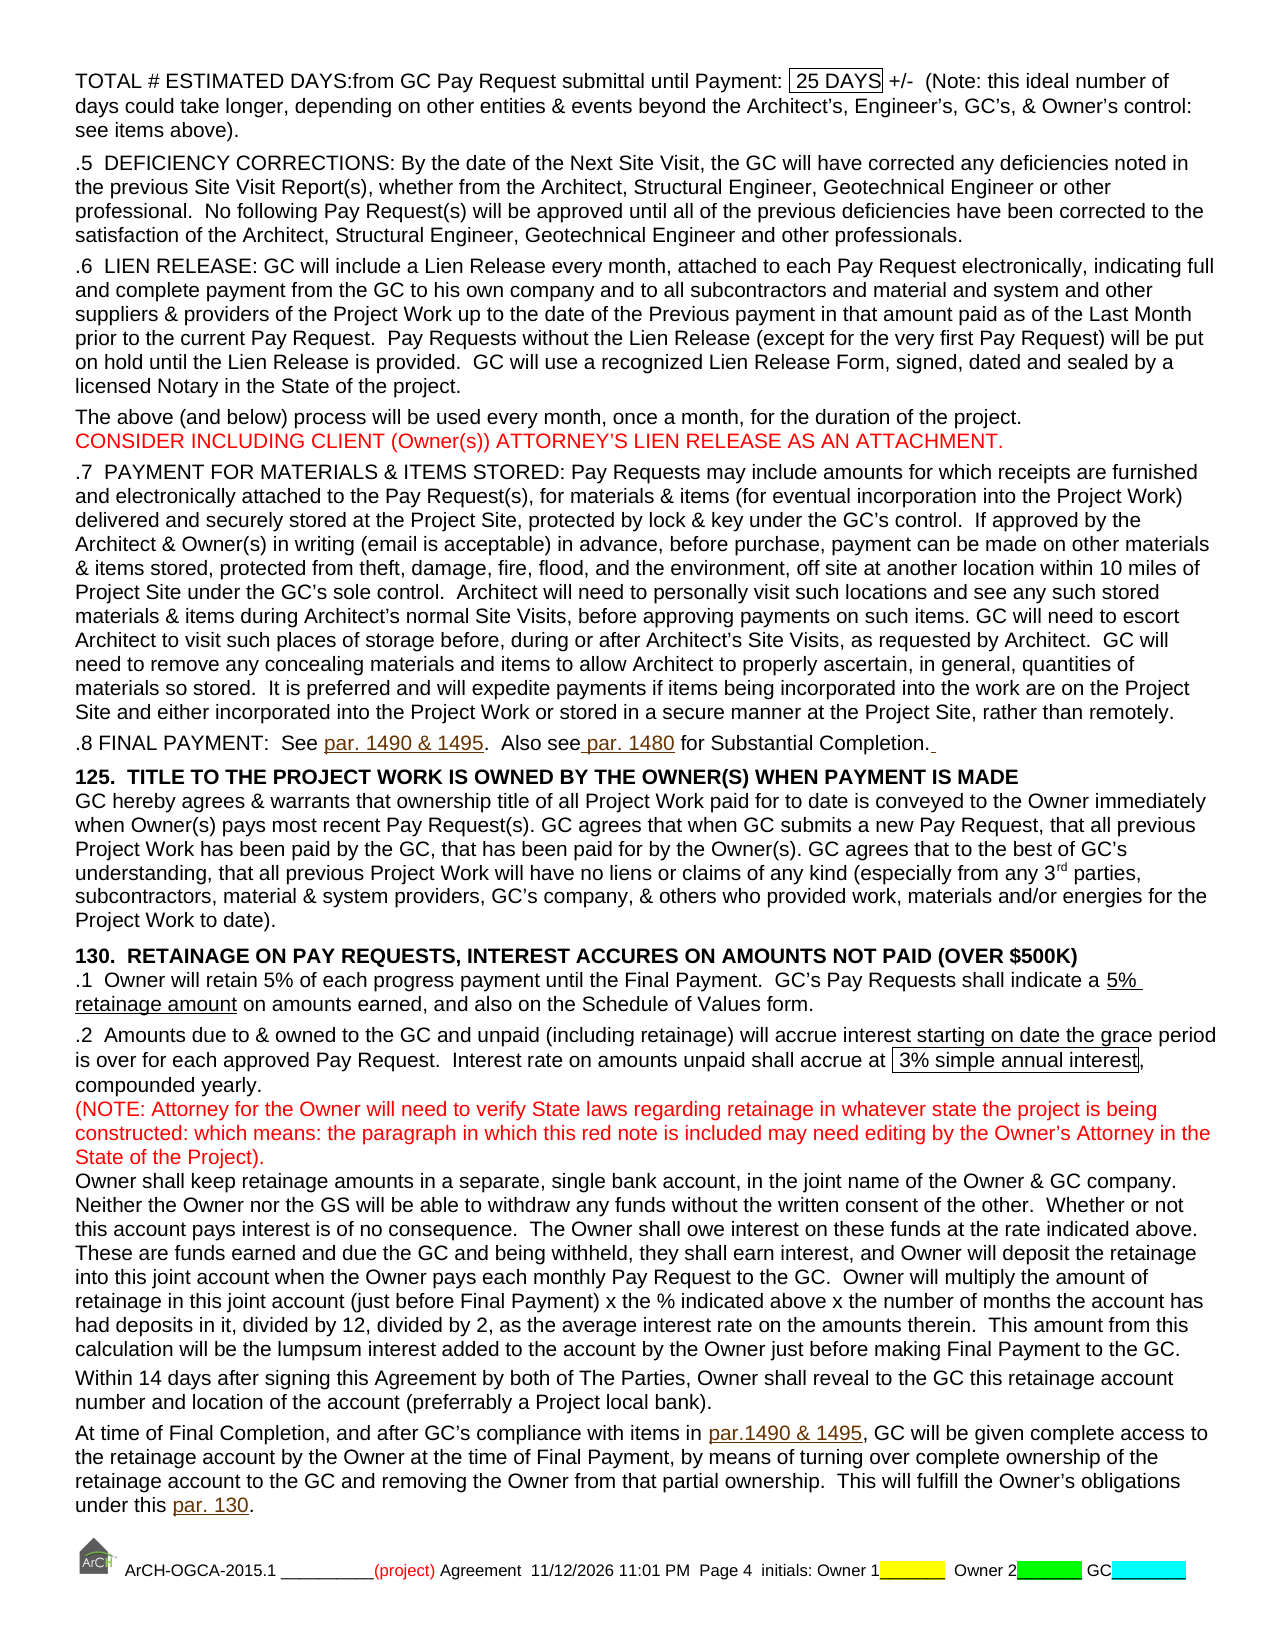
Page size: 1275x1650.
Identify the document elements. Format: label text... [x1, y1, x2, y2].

text (NOTE: Attorney for the Owner will need to verify State laws regarding retainage in whatever state the project is being constructed: which means: the paragraph in which this red note is included may need editing by the Owner’s Attorney in the State of the Project). [75, 1097, 1219, 1169]
picture [75, 1534, 119, 1577]
text The above (and below) process will be used every month, once a month, for the duration of the project. [75, 405, 1219, 429]
text Within 14 days after signing this Agreement by both of The Parties, Owner shall reveal to the GC this retainage account number and location of the account (preferrably a Project local bank). [75, 1366, 1219, 1413]
text .1 Owner will retain 5% of each progress payment until the Final Payment. GC’s Pay Requests shall indicate a 5% retainage amount on amounts earned, and also on the Schedule of Values form. [75, 968, 1219, 1016]
text 130. RETAINAGE ON PAY REQUESTS, INTEREST ACCURES ON AMOUNTS NOT PAID (OVER $500K) [75, 944, 1219, 968]
text At time of Final Completion, and after GC’s compliance with items in par.1490 & 1495, GC will be given complete access to the retainage account by the Owner at the time of Final Payment, by means of turning over complete ownership of the retainage account to the GC and removing the Owner from that partial ownership. This will fulfill the Owner’s obligations under this par. 130. [75, 1421, 1219, 1517]
text 125. TITLE TO THE PROJECT WORK IS OWNED BY THE OWNER(S) WHEN PAYMENT IS MADE [75, 764, 1219, 788]
text TOTAL # ESTIMATED DAYS:from GC Pay Request submittal until Payment: 25 DAYS +/- (Note: this ideal number of days could take longer, depending on other entities & events beyond the Architect’s, Engineer’s, GC’s, & Owner’s control: see items above). [75, 67, 1219, 141]
text GC hereby agrees & warrants that ownership title of all Project Work paid for to date is conveyed to the Owner immediately when Owner(s) pays most recent Pay Request(s). GC agrees that when GC submits a new Pay Request, that all previous Project Work has been paid by the GC, that has been paid for by the Owner(s). GC agrees that to the best of GC’s understanding, that all previous Project Work will have no liens or claims of any kind (especially from any 3rd parties, subcontractors, material & system providers, GC’s company, & others who provided work, materials and/or energies for the Project Work to date). [75, 788, 1219, 932]
text .2 Amounts due to & owned to the GC and unpaid (including retainage) will accrue interest starting on date the grace period is over for each approved Pay Request. Interest rate on amounts unpaid shall accrue at 3% simple annual interest, compounded yearly. [75, 1023, 1219, 1097]
text .7 PAYMENT FOR MATERIALS & ITEMS STORED: Pay Requests may include amounts for which receipts are furnished and electronically attached to the Pay Request(s), for materials & items (for eventual incorporation into the Project Work) delivered and securely stored at the Project Site, protected by lock & key under the GC’s control. If approved by the Architect & Owner(s) in writing (email is acceptable) in advance, before purchase, payment can be made on other materials & items stored, protected from theft, damage, fire, flood, and the environment, off site at another location within 10 miles of Project Site under the GC’s sole control. Architect will need to personally visit such locations and see any such stored materials & items during Architect’s normal Site Visits, before approving payments on such items. GC will need to escort Architect to visit such places of storage before, during or after Architect’s Site Visits, as requested by Architect. GC will need to remove any concealing materials and items to allow Architect to properly ascertain, in general, quantities of materials so stored. It is preferred and will expedite payments if items being incorporated into the work are on the Project Site and either incorporated into the Project Work or stored in a secure manner at the Project Site, rather than remotely. [75, 460, 1219, 724]
text .5 DEFICIENCY CORRECTIONS: By the date of the Next Site Visit, the GC will have corrected any deficiencies noted in the previous Site Visit Report(s), whether from the Architect, Structural Engineer, Geotechnical Engineer or other professional. No following Pay Request(s) will be approved until all of the previous deficiencies have been corrected to the satisfaction of the Architect, Structural Engineer, Geotechnical Engineer and other professionals. [75, 151, 1219, 247]
text .6 LIEN RELEASE: GC will include a Lien Release every month, attached to each Pay Request electronically, indicating full and complete payment from the GC to his own company and to all subcontractors and material and system and other suppliers & providers of the Project Work up to the date of the Previous payment in that amount paid as of the Last Month prior to the current Pay Request. Pay Requests without the Lien Release (except for the very first Pay Request) will be put on hold until the Lien Release is provided. GC will use a recognized Lien Release Form, signed, dated and sealed by a licensed Notary in the State of the project. [75, 254, 1219, 398]
text Owner shall keep retainage amounts in a separate, single bank account, in the joint name of the Owner & GC company. Neither the Owner nor the GS will be able to withdraw any funds without the written consent of the other. Whether or not this account pays interest is of no consequence. The Owner shall owe interest on these funds at the rate indicated above. These are funds earned and due the GC and being withheld, they shall earn interest, and Owner will deposit the retainage into this joint account when the Owner pays each monthly Pay Request to the GC. Owner will multiply the amount of retainage in this joint account (just before Final Payment) x the % indicated above x the number of months the account has had deposits in it, divided by 12, divided by 2, as the average interest rate on the amounts therein. This amount from this calculation will be the lumpsum interest added to the account by the Owner just before making Final Payment to the GC. [75, 1169, 1219, 1361]
text CONSIDER INCLUDING CLIENT (Owner(s)) ATTORNEY’S LIEN RELEASE AS AN ATTACHMENT. [75, 429, 1219, 453]
text .8 FINAL PAYMENT: See par. 1490 & 1495. Also see par. 1480 for Substantial Completion. [75, 731, 1219, 755]
